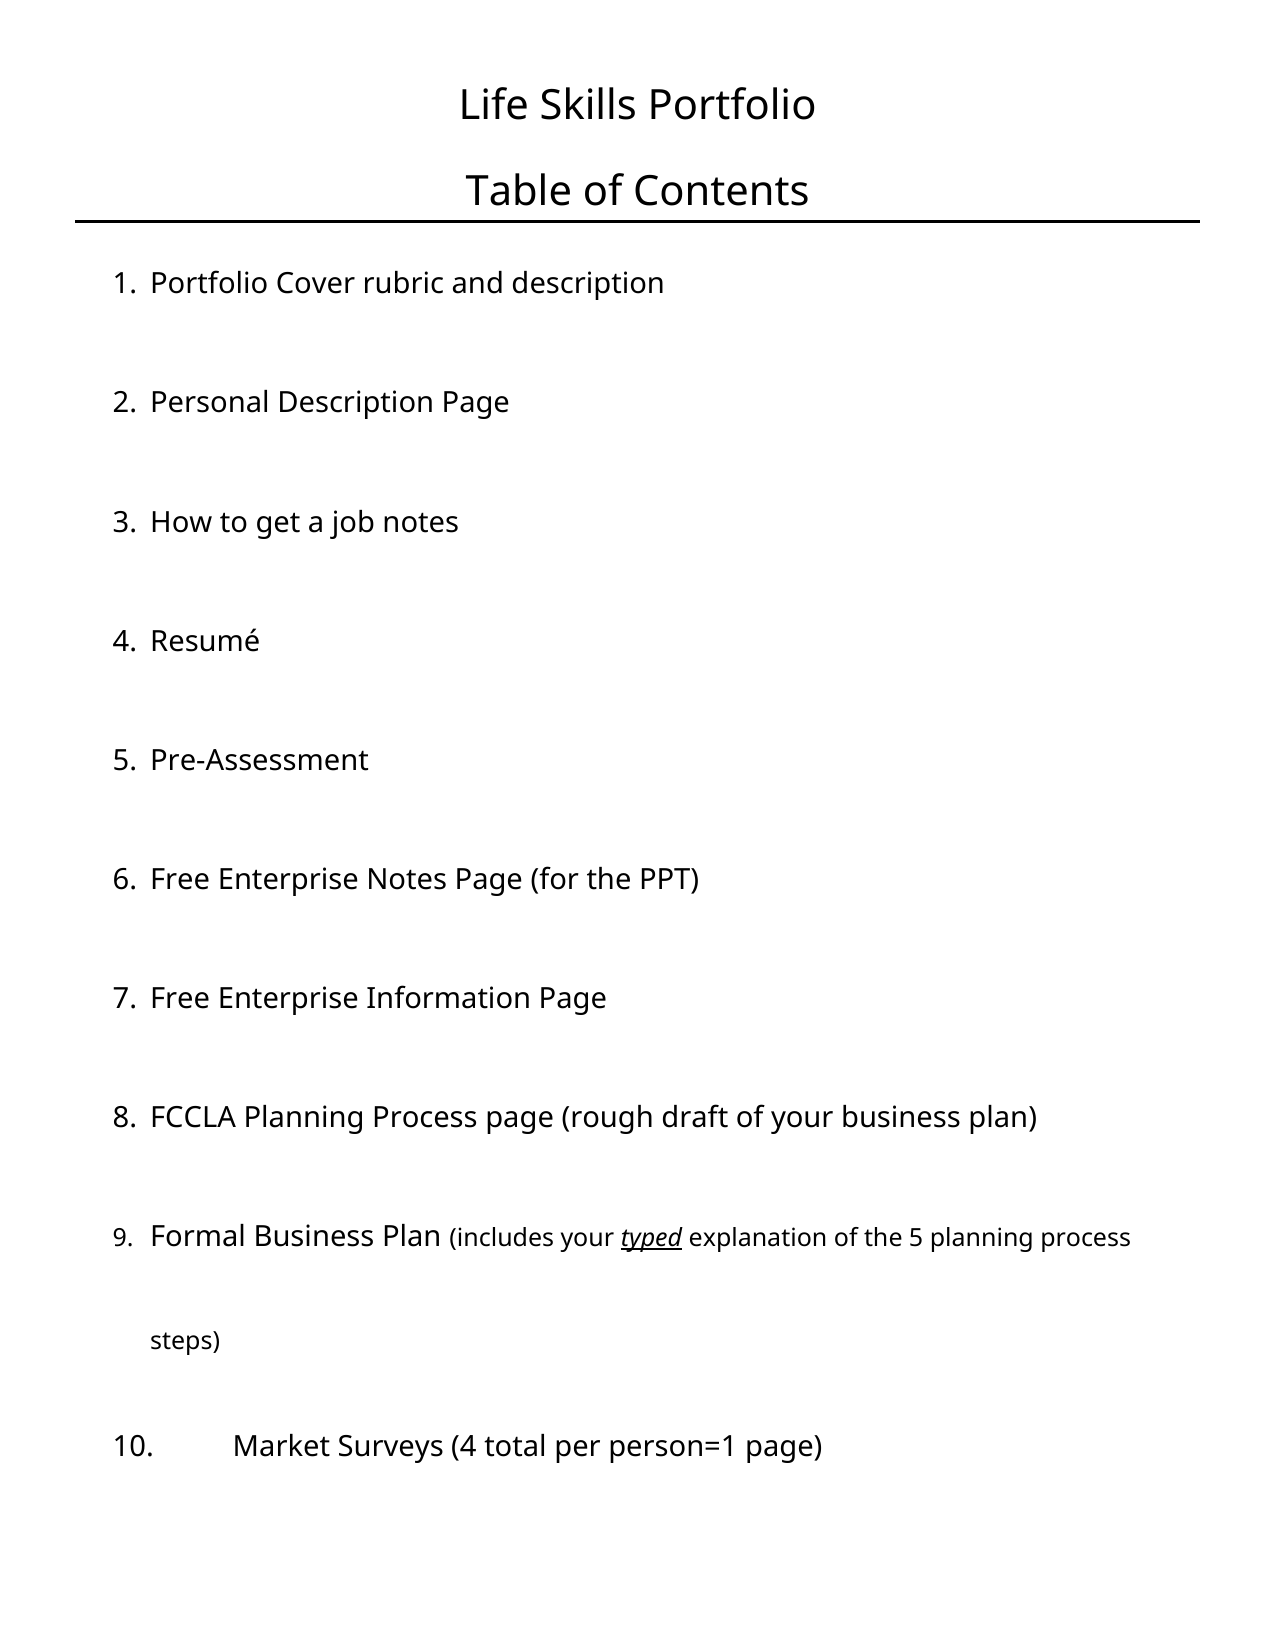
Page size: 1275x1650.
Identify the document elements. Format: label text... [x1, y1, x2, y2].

list How to get a job notes [112, 501, 1200, 541]
list Personal Description Page [112, 382, 1200, 421]
list Free Enterprise Information Page [112, 977, 1200, 1017]
text Table of Contents [75, 161, 1200, 220]
list Resumé [112, 620, 1200, 659]
text Life Skills Portfolio [75, 75, 1200, 132]
list Market Surveys (4 total per person=1 page) [112, 1425, 1200, 1465]
list Pre-Assessment [112, 739, 1200, 779]
list Portfolio Cover rubric and description [112, 263, 1200, 302]
list Formal Business Plan (includes your typed explanation of the 5 planning process steps) [112, 1215, 1200, 1357]
list Free Enterprise Notes Page (for the PPT) [112, 858, 1200, 898]
list FCCLA Planning Process page (rough draft of your business plan) [112, 1096, 1200, 1136]
